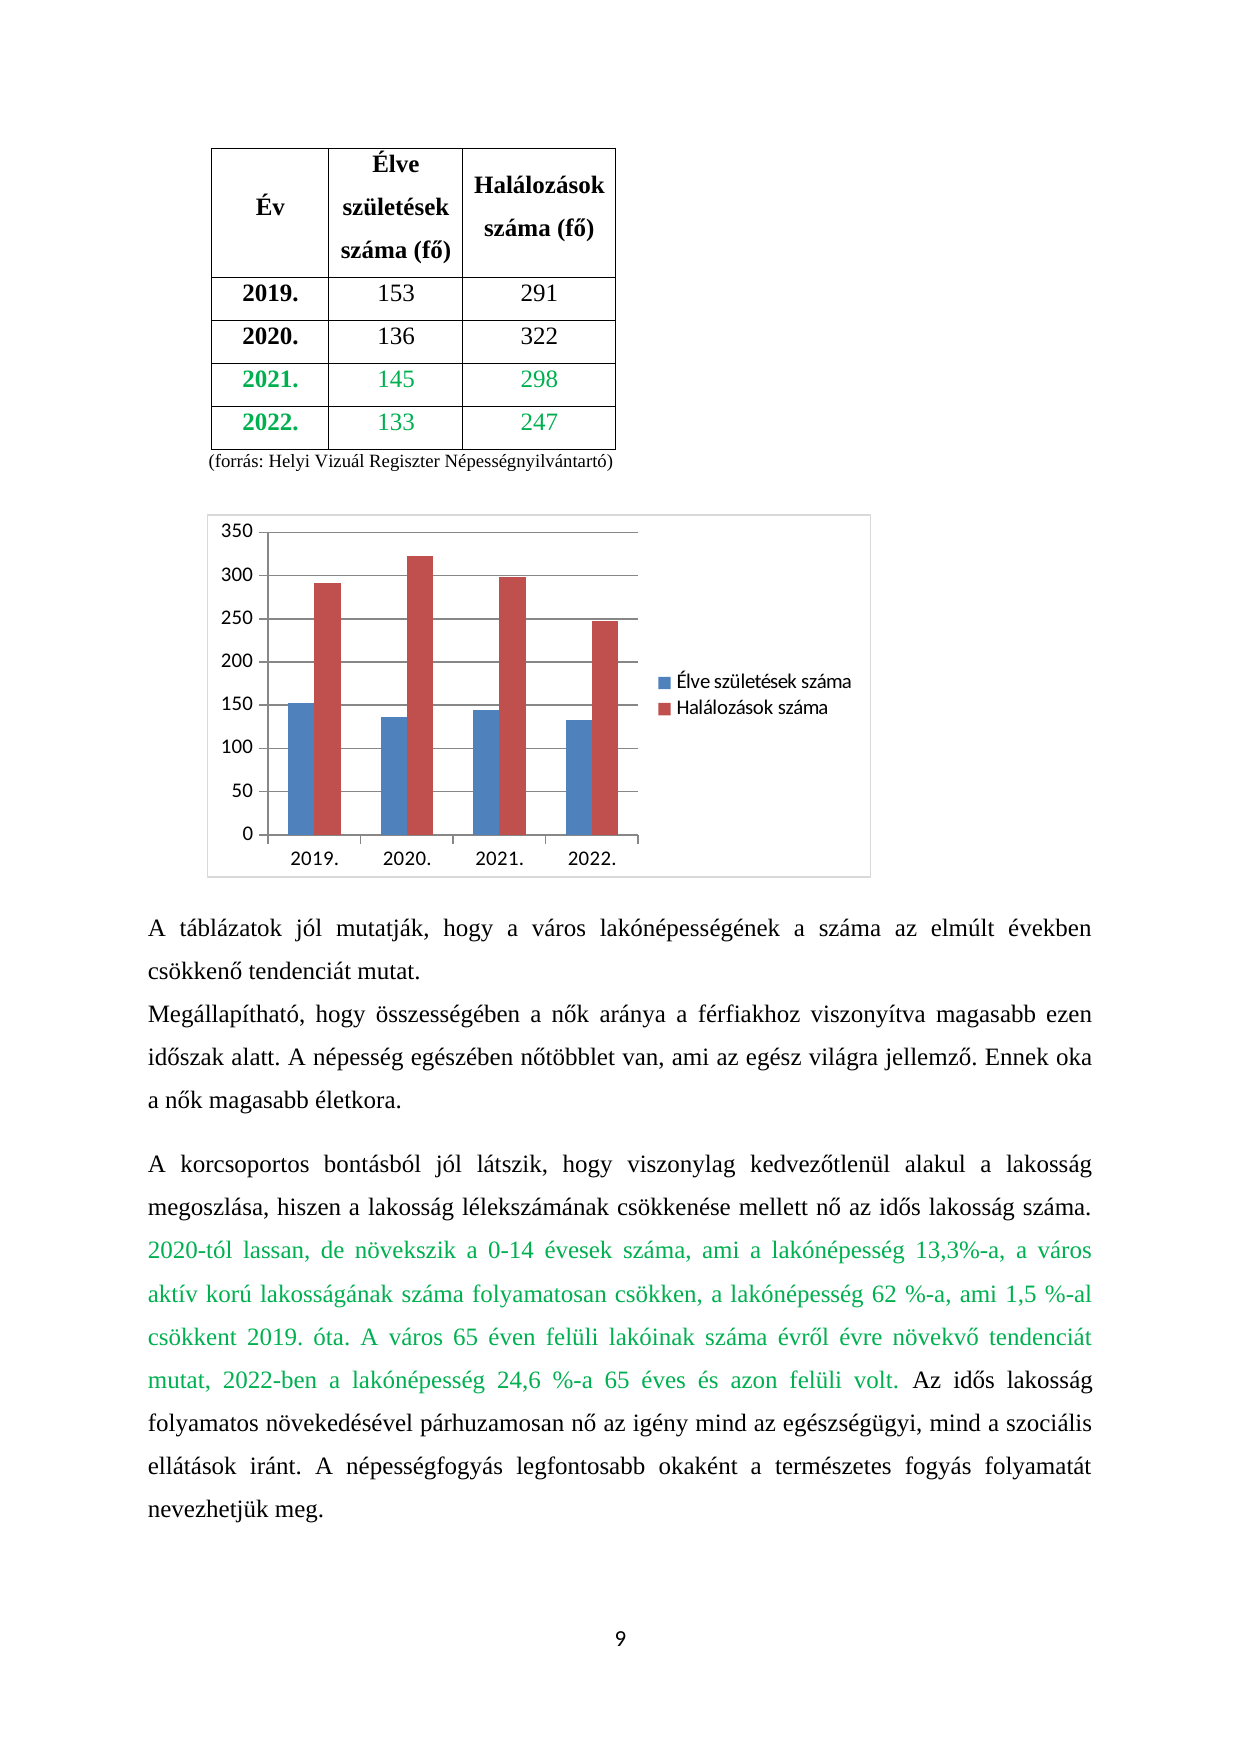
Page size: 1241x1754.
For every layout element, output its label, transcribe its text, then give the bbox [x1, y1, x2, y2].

text A táblázatok jól mutatják, hogy a város lakónépességének a száma az elmúlt években csökkenő tendenciát mutat. [148, 913, 1093, 985]
table_cell 322 [463, 321, 615, 363]
table_cell 133 [329, 407, 462, 448]
table_cell 2020. [212, 321, 328, 363]
text A korcsoportos bontásból jól látszik, hogy viszonylag kedvezőtlenül alakul a lakosság megoszlása, hiszen a lakosság lélekszámának csökkenése mellett nő az idős lakosság száma. 2020-tól lassan, de növekszik a 0-14 évesek száma, ami a lakónépesség 13,3%-a, a város aktív korú lakosságának száma folyamatosan csökken, a lakónépesség 62 %-a, ami 1,5 %-al csökkent 2019. óta. A város 65 éven felüli lakóinak száma évről évre növekvő tendenciát mutat, 2022-ben a lakónépesség 24,6 %-a 65 éves és azon felüli volt. Az idős lakosság folyamatos növekedésével párhuzamosan nő az igény mind az egészségügyi, mind a szociális ellátások iránt. A népességfogyás legfontosabb okaként a természetes fogyás folyamatát nevezhetjük meg. [148, 1149, 1093, 1523]
table_cell 247 [463, 407, 615, 448]
table_cell 145 [329, 364, 462, 406]
text Megállapítható, hogy összességében a nők aránya a férfiakhoz viszonyítva magasabb ezen időszak alatt. A népesség egészében nőtöbblet van, ami az egész világra jellemző. Ennek oka a nők magasabb életkora. [148, 999, 1093, 1114]
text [148, 449, 1093, 471]
table_header Halálozások száma (fő) [463, 149, 615, 277]
table_cell 2021. [212, 364, 328, 406]
table_header Élve születések száma (fő) [329, 149, 462, 277]
table_cell 291 [463, 278, 615, 320]
table_cell 136 [329, 321, 462, 363]
table_cell 2022. [212, 407, 328, 448]
table_header Év [212, 149, 328, 277]
table_cell 153 [329, 278, 462, 320]
table_cell 298 [463, 364, 615, 406]
table_cell 2019. [212, 278, 328, 320]
